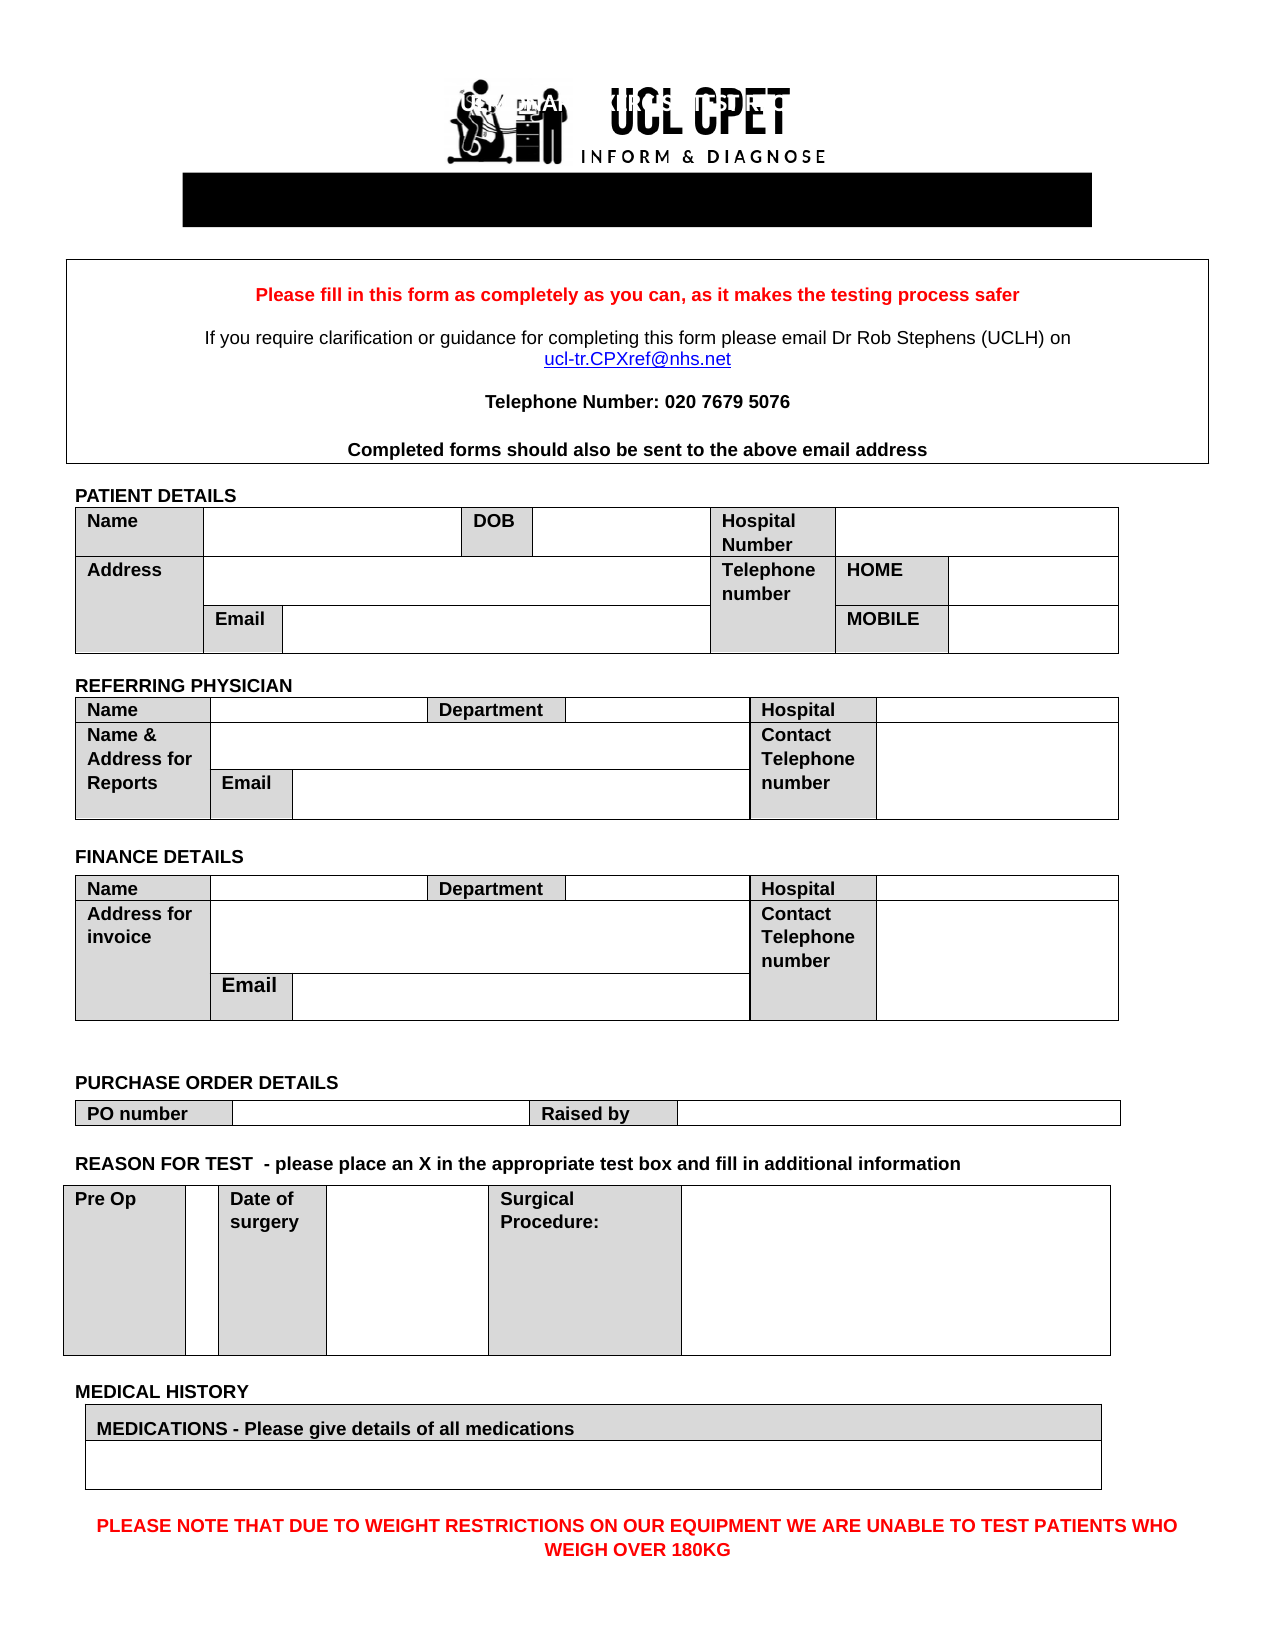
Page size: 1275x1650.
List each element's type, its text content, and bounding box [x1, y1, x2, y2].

table_cell HOME [836, 557, 948, 605]
table_header [566, 876, 749, 900]
table_header [533, 508, 710, 556]
table_header [877, 698, 1118, 722]
table_cell [293, 974, 749, 1020]
text REFERRING PHYSICIAN [75, 675, 1200, 697]
table_cell [86, 1441, 1101, 1489]
text If you require clarification or guidance for completing this form please email Dr Rob Stephens (UCLH) on [75, 326, 1200, 348]
table_cell Email [211, 974, 292, 1020]
table_cell [949, 557, 1118, 605]
table_header Department [428, 698, 565, 722]
table_cell [204, 557, 710, 605]
text FINANCE DETAILS [75, 844, 1200, 868]
table_cell [877, 723, 1118, 818]
table_header Hospital [751, 698, 876, 722]
text REASON FOR TEST - please place an X in the appropriate test box and fill in additional information [75, 1151, 1200, 1175]
table_header [678, 1101, 1120, 1125]
table_header PO number [76, 1101, 232, 1125]
text PURCHASE ORDER DETAILS [75, 1070, 1200, 1094]
table_header [204, 508, 461, 556]
table_cell [949, 606, 1118, 652]
text PATIENT DETAILS [75, 485, 1200, 507]
table_cell Email [211, 770, 292, 818]
table_header [327, 1186, 488, 1355]
table_header Surgical Procedure: [489, 1186, 681, 1355]
table_cell MOBILE [836, 606, 948, 652]
table_cell [293, 770, 749, 818]
table_header [233, 1101, 529, 1125]
table_header Hospital Number [711, 508, 835, 556]
table_header DOB [462, 508, 532, 556]
table_header Name [76, 876, 210, 900]
table_header Department [428, 876, 565, 900]
table_cell Contact Telephone number [751, 901, 876, 1020]
text PLEASE NOTE THAT DUE TO WEIGHT RESTRICTIONS ON OUR EQUIPMENT WE ARE UNABLE TO TEST PATIENTS WHO WEIGH OVER 180KG [75, 1514, 1200, 1562]
table_header Hospital [751, 876, 876, 900]
table_header [836, 508, 1118, 556]
table_header [682, 1186, 1110, 1355]
text Completed forms should also be sent to the above email address [67, 436, 1208, 463]
table_header [186, 1186, 218, 1355]
text Telephone Number: 020 7679 5076 [75, 391, 1200, 413]
table_cell [283, 606, 710, 652]
table_cell Address [76, 557, 203, 652]
table_header Name [76, 508, 203, 556]
table_header [566, 698, 749, 722]
table_cell Telephone number [711, 557, 835, 652]
table_header MEDICATIONS - Please give details of all medications [86, 1405, 1101, 1440]
table_cell Address for invoice [76, 901, 210, 1020]
text ucl-tr.CPXref@nhs.net [75, 348, 1200, 369]
table_header [211, 876, 427, 900]
text MEDICAL HISTORY [75, 1379, 1200, 1403]
table_cell Email [204, 606, 282, 652]
table_cell [877, 901, 1118, 1020]
table_cell [211, 901, 749, 973]
text Please fill in this form as completely as you can, as it makes the testing process safer [75, 283, 1200, 305]
table_cell Contact Telephone number [751, 723, 876, 818]
table_header [211, 698, 427, 722]
table_header [877, 876, 1118, 900]
picture [441, 75, 834, 172]
table_cell Name & Address for Reports [76, 723, 210, 818]
table_header Pre Op [64, 1186, 185, 1355]
table_header Name [76, 698, 210, 722]
table_header Date of surgery [219, 1186, 326, 1355]
table_header Raised by [530, 1101, 677, 1125]
table_cell [211, 723, 749, 769]
